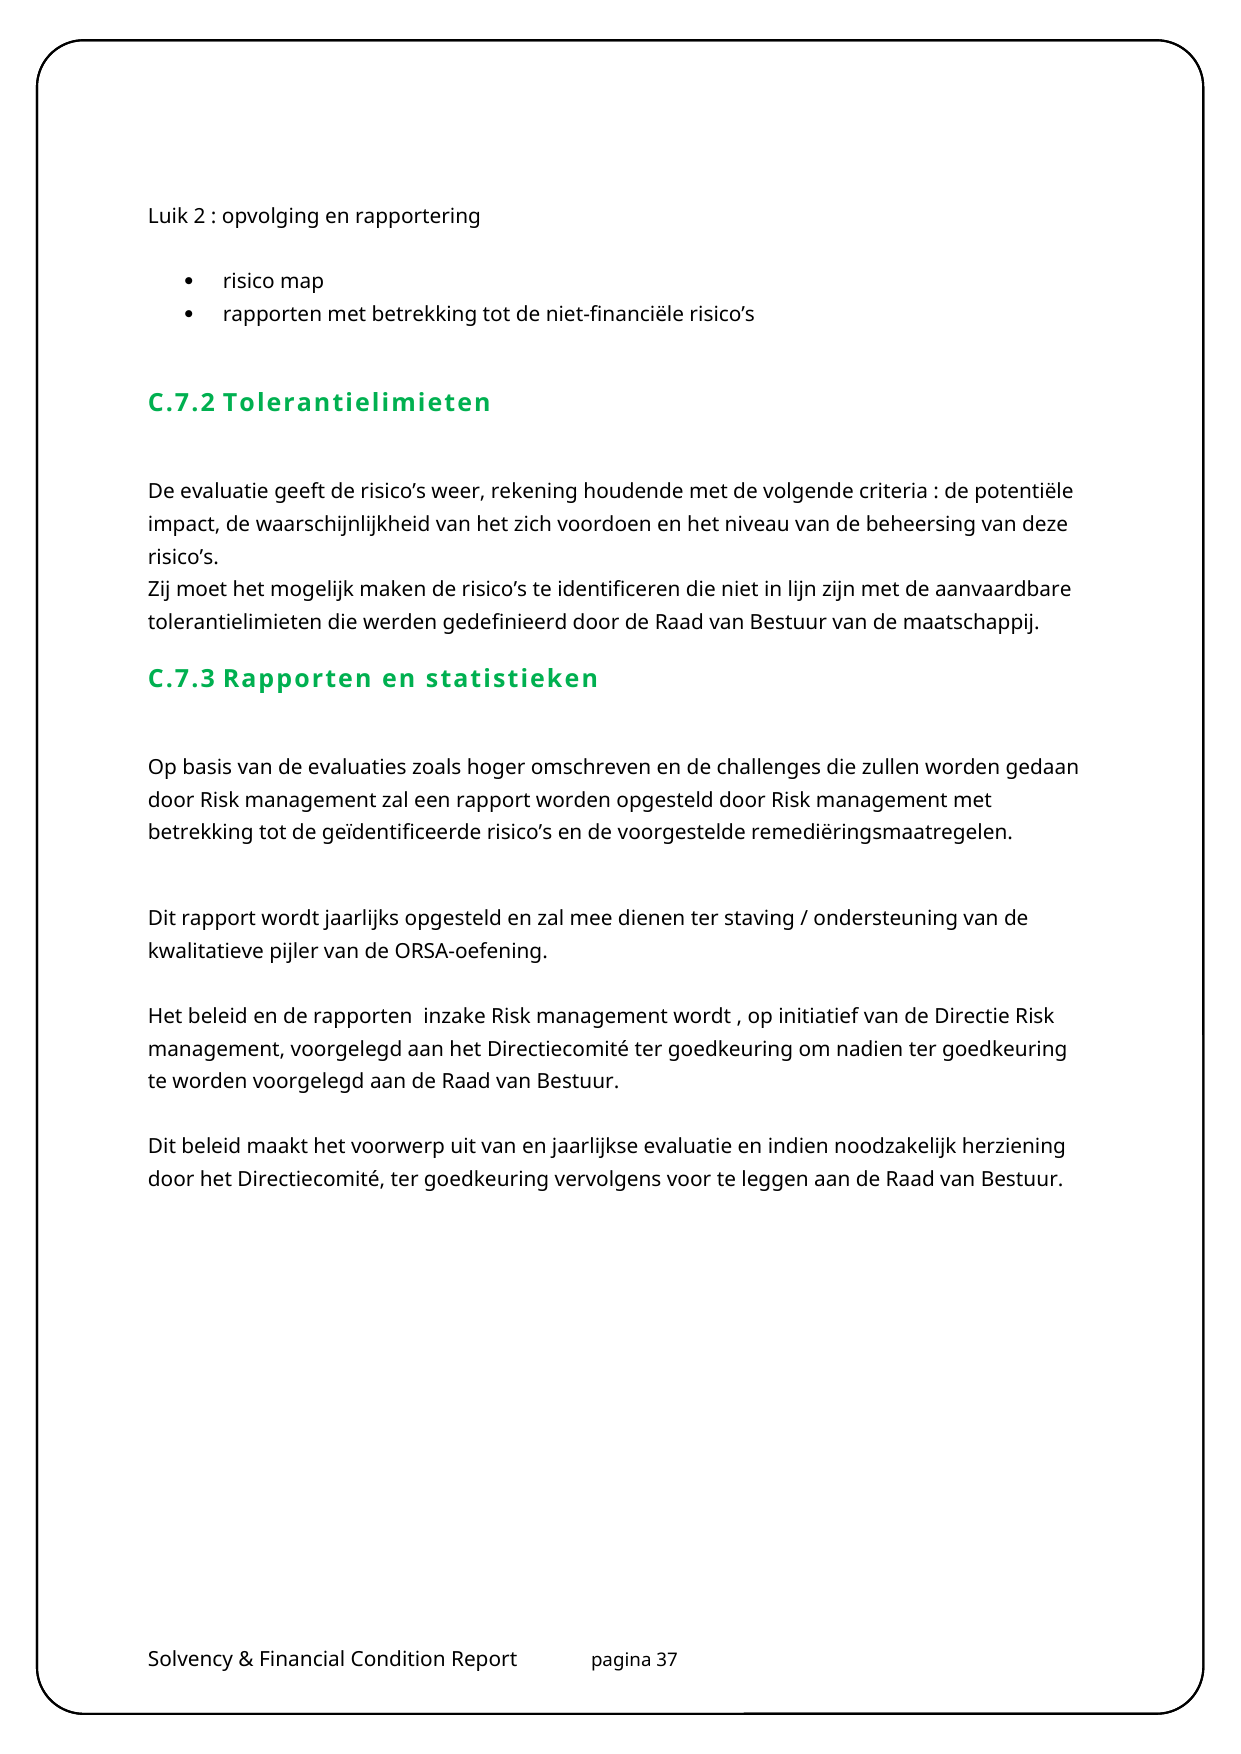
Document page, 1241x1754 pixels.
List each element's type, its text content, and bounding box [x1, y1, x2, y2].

text Zij moet het mogelijk maken de risico’s te identificeren die niet in lijn zijn met de aanvaardbare tolerantielimieten die werden gedefinieerd door de Raad van Bestuur van de maatschappij. [148, 574, 1092, 636]
text Dit beleid maakt het voorwerp uit van en jaarlijkse evaluatie en indien noodzakelijk herziening door het Directiecomité, ter goedkeuring vervolgens voor te leggen aan de Raad van Bestuur. [148, 1132, 1092, 1193]
text Dit rapport wordt jaarlijks opgesteld en zal mee dienen ter staving / ondersteuning van de kwalitatieve pijler van de ORSA-oefening. [148, 903, 1092, 964]
text Het beleid en de rapporten inzake Risk management wordt , op initiatief van de Directie Risk management, voorgelegd aan het Directiecomité ter goedkeuring om nadien ter goedkeuring te worden voorgelegd aan de Raad van Bestuur. [148, 1001, 1092, 1095]
text De evaluatie geeft de risico’s weer, rekening houdende met de volgende criteria : de potentiële impact, de waarschijnlijkheid van het zich voordoen en het niveau van de beheersing van deze risico’s. [148, 477, 1092, 570]
text Luik 2 : opvolging en rapportering [148, 201, 1092, 229]
list risico map [185, 266, 1092, 295]
subtitle Tolerantielimieten [148, 385, 1092, 419]
text Op basis van de evaluaties zoals hoger omschreven en de challenges die zullen worden gedaan door Risk management zal een rapport worden opgesteld door Risk management met betrekking tot de geïdentificeerde risico’s en de voorgestelde remediëringsmaatregelen. [148, 752, 1092, 846]
subtitle Rapporten en statistieken [148, 661, 1092, 694]
list rapporten met betrekking tot de niet-financiële risico’s [185, 299, 1092, 327]
